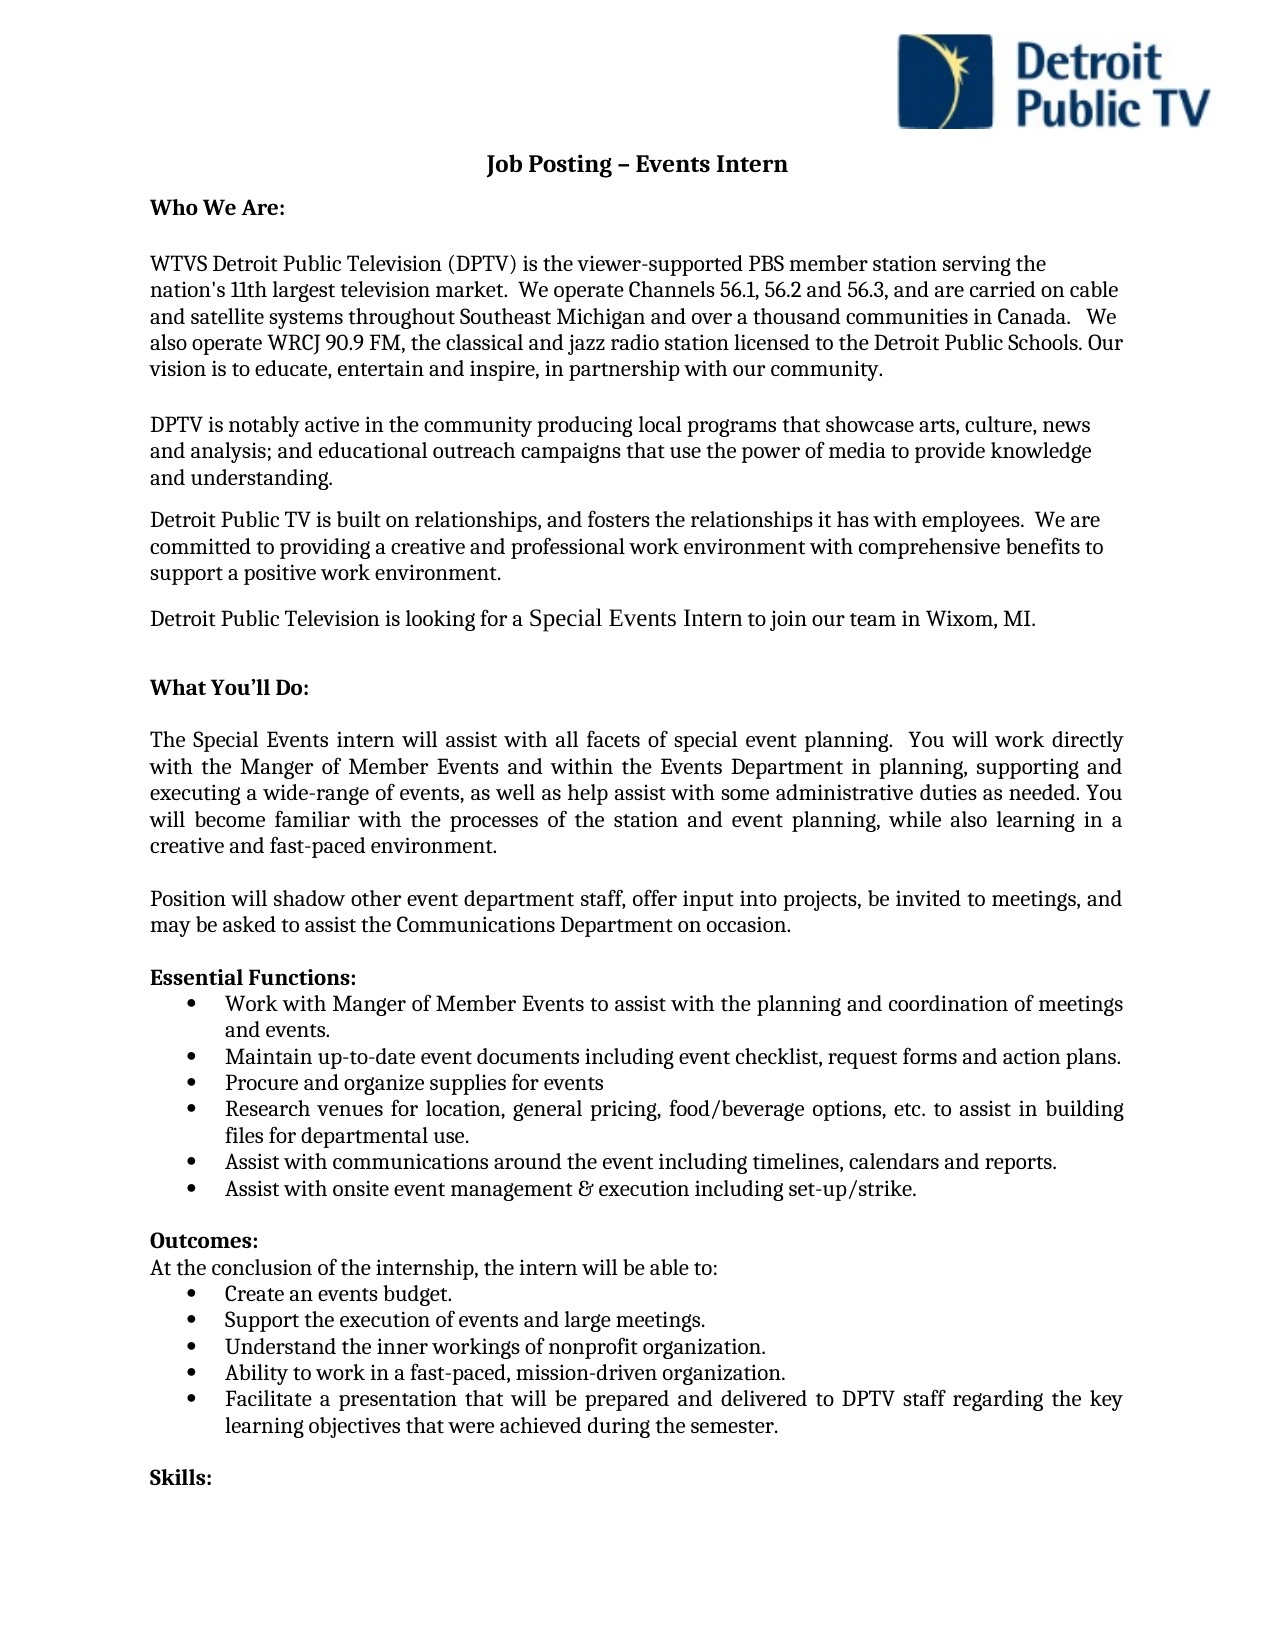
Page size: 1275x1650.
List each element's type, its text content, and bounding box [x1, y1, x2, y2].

list Research venues for location, general pricing, food/beverage options, etc. to assist in building files for departmental use. [187, 1096, 1125, 1149]
list Understand the inner workings of nonprofit organization. [187, 1333, 1125, 1360]
text The Special Events intern will assist with all facets of special event planning. You will work directly with the Manger of Member Events and within the Events Department in planning, supporting and executing a wide-range of events, as well as help assist with some administrative duties as needed. You will become familiar with the processes of the station and event planning, while also learning in a creative and fast-paced environment. [150, 727, 1125, 859]
text At the conclusion of the internship, the intern will be able to: [150, 1254, 1125, 1281]
text Position will shadow other event department staff, offer input into projects, be invited to meetings, and may be asked to assist the Communications Department on occasion. [150, 885, 1125, 938]
text DPTV is notably active in the community producing local programs that showcase arts, culture, news and analysis; and educational outreach campaigns that use the power of media to provide knowledge and understanding. [150, 412, 1125, 491]
list Maintain up-to-date event documents including event checklist, request forms and action plans. [187, 1043, 1125, 1070]
list Facilitate a presentation that will be prepared and delivered to DPTV staff regarding the key learning objectives that were achieved during the semester. [187, 1386, 1125, 1439]
text Outcomes: [150, 1228, 1125, 1254]
list Create an events budget. [187, 1281, 1125, 1307]
text What You’ll Do: [150, 674, 1125, 701]
list Assist with communications around the event including timelines, calendars and reports. [187, 1149, 1125, 1175]
text Detroit Public Television is looking for a to join our team in . [150, 603, 1125, 632]
text Detroit Public TV is built on relationships, and fosters the relationships it has with employees. We are committed to providing a creative and professional work environment with comprehensive benefits to support a positive work environment. [150, 507, 1125, 586]
list Work with Manger of Member Events to assist with the planning and coordination of meetings and events. [187, 991, 1125, 1043]
picture [896, 33, 1219, 129]
text Essential Functions: [150, 964, 1125, 991]
list Support the execution of events and large meetings. [187, 1307, 1125, 1333]
text WTVS Detroit Public Television (DPTV) is the viewer-supported PBS member station serving the nation's 11th largest television market. We operate Channels 56.1, 56.2 and 56.3, and are carried on cable and satellite systems throughout Southeast Michigan and over a thousand communities in Canada. We also operate WRCJ 90.9 FM, the classical and jazz radio station licensed to the Detroit Public Schools. Our vision is to educate, entertain and inspire, in partnership with our community. [150, 251, 1125, 382]
subtitle Who We Are: [150, 195, 1125, 222]
list Procure and organize supplies for events [187, 1070, 1125, 1096]
list Ability to work in a fast-paced, mission-driven organization. [187, 1360, 1125, 1386]
text Skills: [150, 1465, 1125, 1492]
list Assist with onsite event management & execution including set-up/strike. [187, 1175, 1125, 1202]
text Job Posting – Events Intern [150, 150, 1125, 179]
